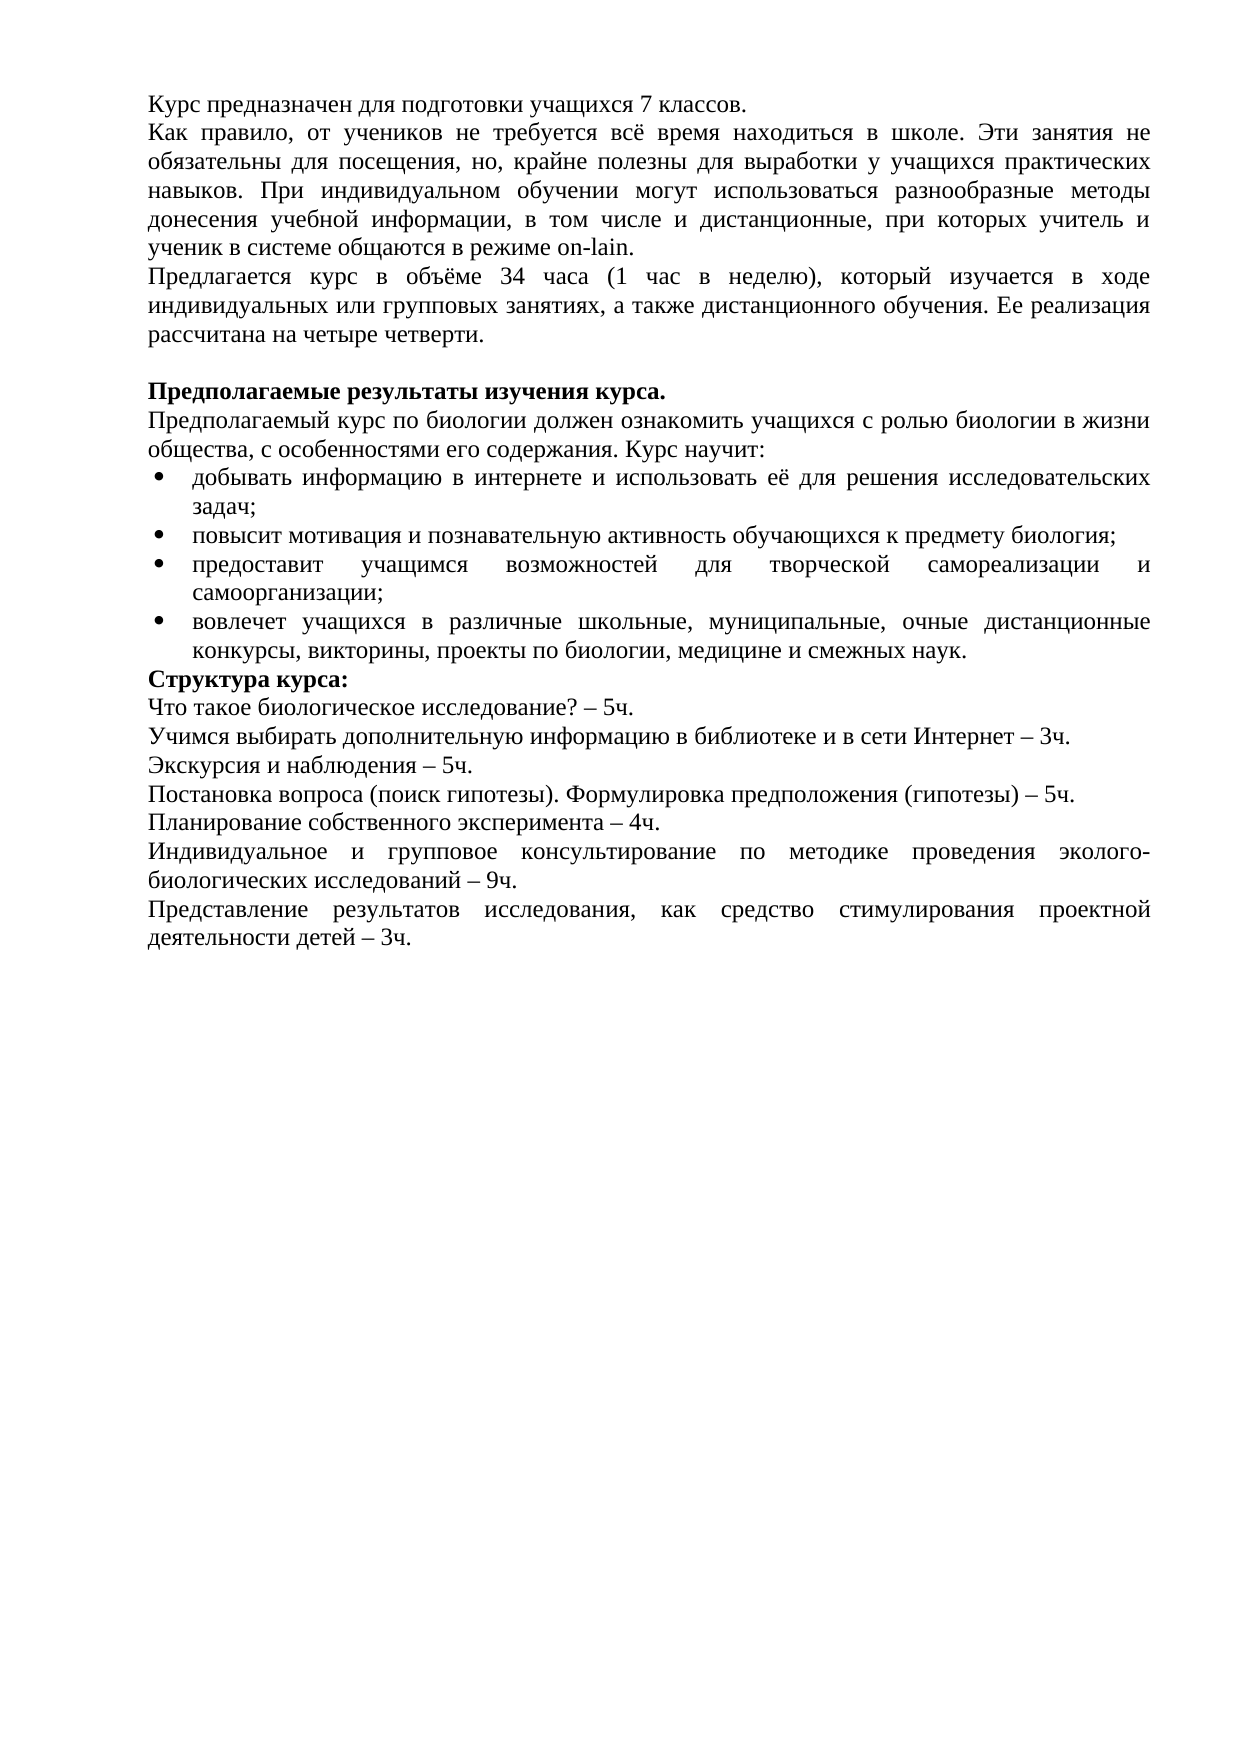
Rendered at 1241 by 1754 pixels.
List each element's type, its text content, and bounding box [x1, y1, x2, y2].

text Экскурсия и наблюдения – 5ч. [148, 750, 1152, 779]
list добывать информацию в интернете и использовать её для решения исследовательских задач; [154, 462, 1152, 520]
text Планирование собственного эксперимента – 4ч. [148, 807, 1152, 836]
text Как правило, от учеников не требуется всё время находиться в школе. Эти занятия не обязательны для посещения, но, крайне полезны для выработки у учащихся практических навыков. При индивидуальном обучении могут использоваться разнообразные методы донесения учебной информации, в том числе и дистанционные, при которых учитель и ученик в системе общаются в режиме оn-lain. [148, 117, 1152, 261]
text Структура курса: [148, 664, 1152, 692]
text Курс предназначен для подготовки учащихся 7 классов. [148, 89, 1152, 117]
text Постановка вопроса (поиск гипотезы). Формулировка предположения (гипотезы) – 5ч. [148, 779, 1152, 807]
text Что такое биологическое исследование? – 5ч. [148, 692, 1152, 721]
list предоставит учащимся возможностей для творческой самореализации и самоорганизации; [154, 549, 1152, 606]
list повысит мотивация и познавательную активность обучающихся к предмету биология; [154, 520, 1152, 549]
text Индивидуальное и групповое консультирование по методике проведения эколого-биологических исследований – 9ч. [148, 836, 1152, 894]
list вовлечет учащихся в различные школьные, муниципальные, очные дистанционные конкурсы, викторины, проекты по биологии, медицине и смежных наук. [154, 606, 1152, 664]
text Представление результатов исследования, как средство стимулирования проектной деятельности детей – 3ч. [148, 894, 1152, 951]
text Предлагается курс в объёме 34 часа (1 час в неделю), который изучается в ходе индивидуальных или групповых занятиях, а также дистанционного обучения. Ее реализация рассчитана на четыре четверти. [148, 261, 1152, 347]
text Учимся выбирать дополнительную информацию в библиотеке и в сети Интернет – 3ч. [148, 721, 1152, 750]
text Предполагаемый курс по биологии должен ознакомить учащихся с ролью биологии в жизни общества, с особенностями его содержания. Курс научит: [148, 405, 1152, 462]
text Предполагаемые результаты изучения курса. [148, 376, 1152, 405]
